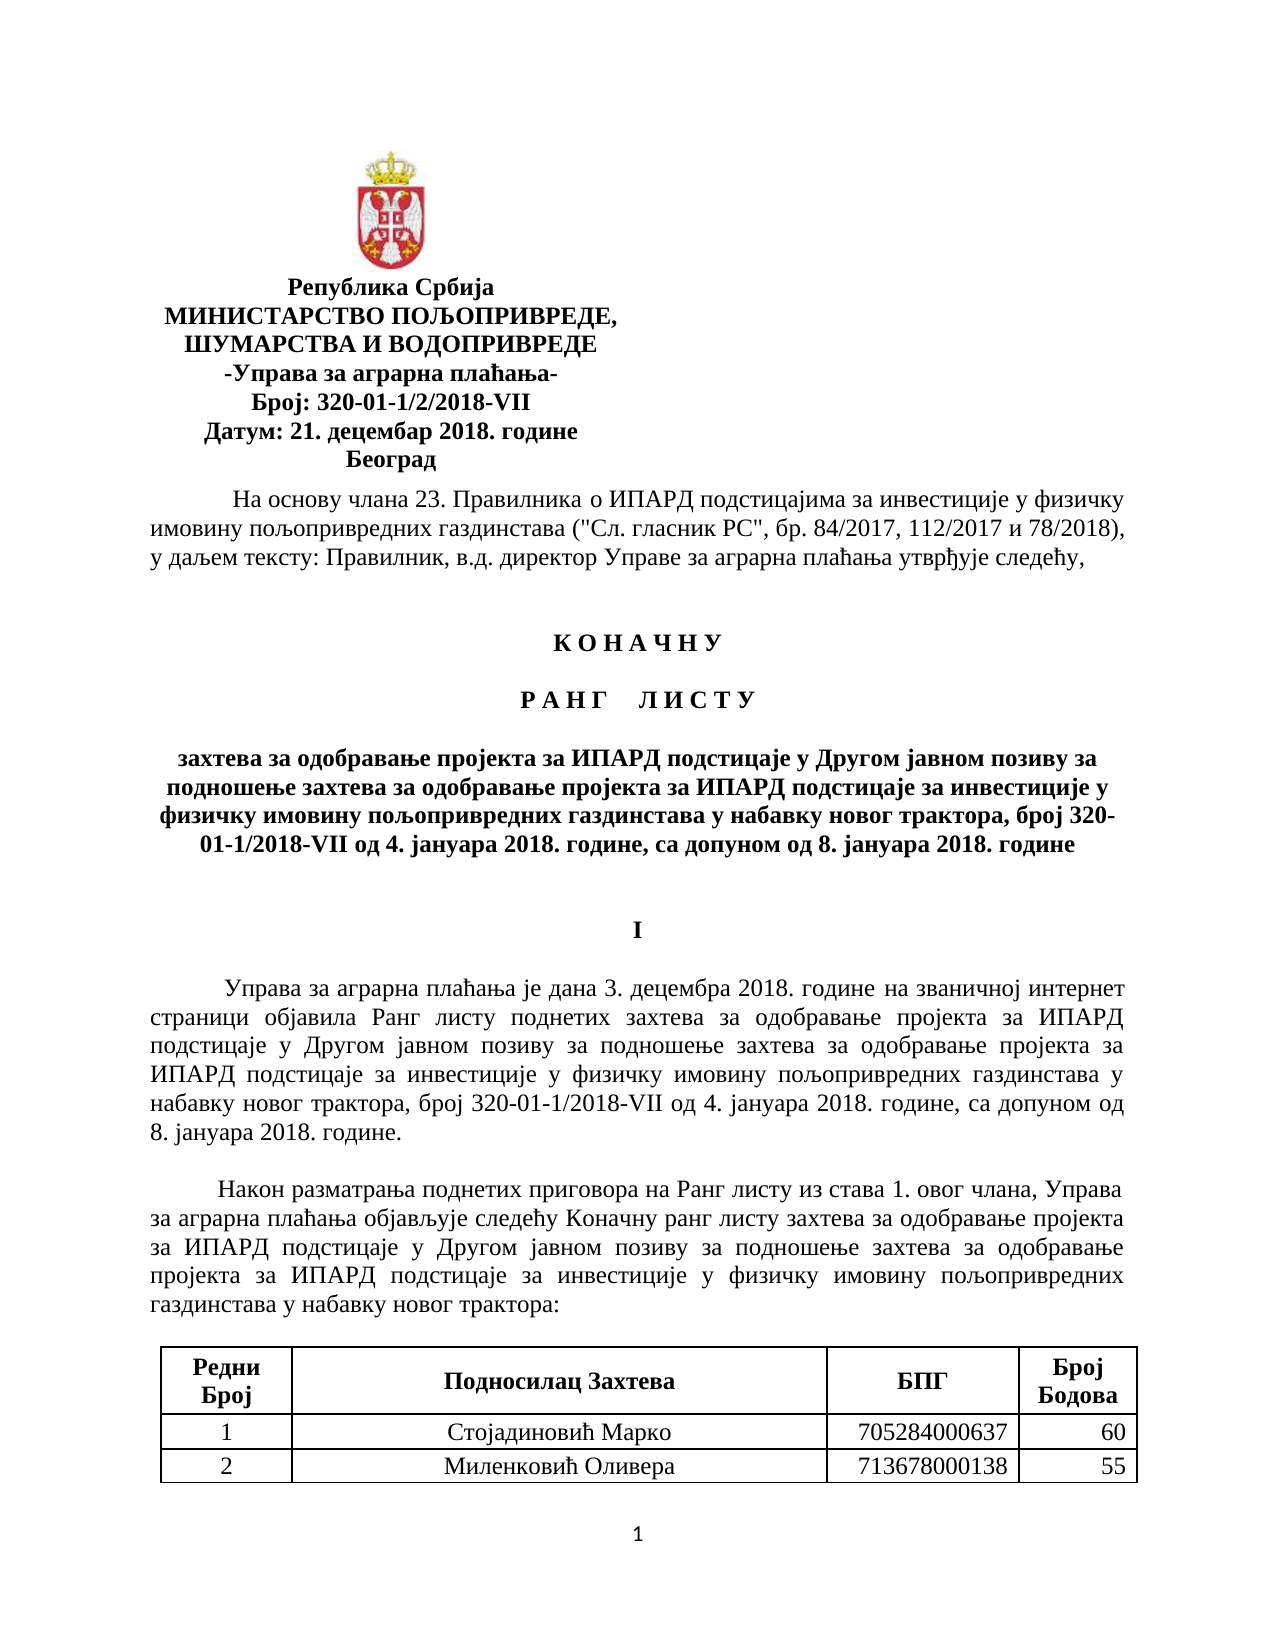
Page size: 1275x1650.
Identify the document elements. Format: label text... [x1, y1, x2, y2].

table_header Број Бодова [1020, 1348, 1136, 1413]
table_cell Стојадиновић Марко [293, 1415, 826, 1448]
text I [150, 916, 1125, 944]
table_cell Миленковић Оливера [293, 1450, 826, 1482]
table_cell 1 [162, 1415, 291, 1448]
table_cell 713678000138 [828, 1450, 1018, 1482]
table_cell 60 [1020, 1415, 1136, 1448]
text захтева за одобравање пројекта за ИПАРД подстицаје у Другом јавном позиву за подношење захтева за одобравање пројекта за ИПАРД подстицаје за инвестиције у физичку имовину пољопривредних газдинстава у набавку новог трактора, број 320-01-1/2018-VII од 4. јануара 2018. године, са допуном од 8. јануара 2018. године [150, 743, 1125, 858]
text На основу члана 23. Правилника о ИПАРД подстицајима за инвестиције у физичку имовину пољопривредних газдинстава ("Сл. гласник РС", бр. 84/2017, 112/2017 и 78/2018), у даљем тексту: Правилник, в.д. директор Управе за аграрна плаћања утврђује следећу, [150, 484, 1125, 571]
table_cell 55 [1020, 1450, 1136, 1482]
table_header Подносилац Захтева [293, 1348, 826, 1413]
text Р А Н Г Л И С Т У [150, 686, 1125, 714]
table_header БПГ [828, 1348, 1018, 1413]
table_cell 705284000637 [828, 1415, 1018, 1448]
table_header Редни Број [162, 1348, 291, 1413]
table_header Република Србија МИНИСТАРСТВО ПОЉОПРИВРЕДЕ, ШУМАРСТВА И ВОДОПРИВРЕДЕ -Управа за аграрна плаћања- Број: 320-01-1/2/2018-VII Датум: 21. децембар 2018. године Београд [149, 150, 633, 473]
picture [353, 150, 429, 272]
text Управа за аграрна плаћања је дана 3. децембра 2018. године на званичној интернет страници објавила Ранг листу поднетих захтева за одобравање пројекта за ИПАРД подстицаје у Другом јавном позиву за подношење захтева за одобравање пројекта за ИПАРД подстицаје за инвестиције у физичку имовину пољопривредних газдинстава у набавку новог трактора, број 320-01-1/2018-VII од 4. јануара 2018. године, са допуном од 8. јануара 2018. године. [150, 973, 1125, 1146]
text К О Н А Ч Н У [150, 628, 1125, 657]
text Након разматрања поднетих приговора на Ранг листу из става 1. овог члана, Управа за аграрна плаћања објављује следећу Коначну ранг листу захтева за одобравање пројекта за ИПАРД подстицаје у Другом јавном позиву за подношење захтева за одобравање пројекта за ИПАРД подстицаје за инвестиције у физичку имовину пољопривредних газдинстава у набавку новог трактора: [150, 1174, 1125, 1318]
table_cell 2 [162, 1450, 291, 1482]
